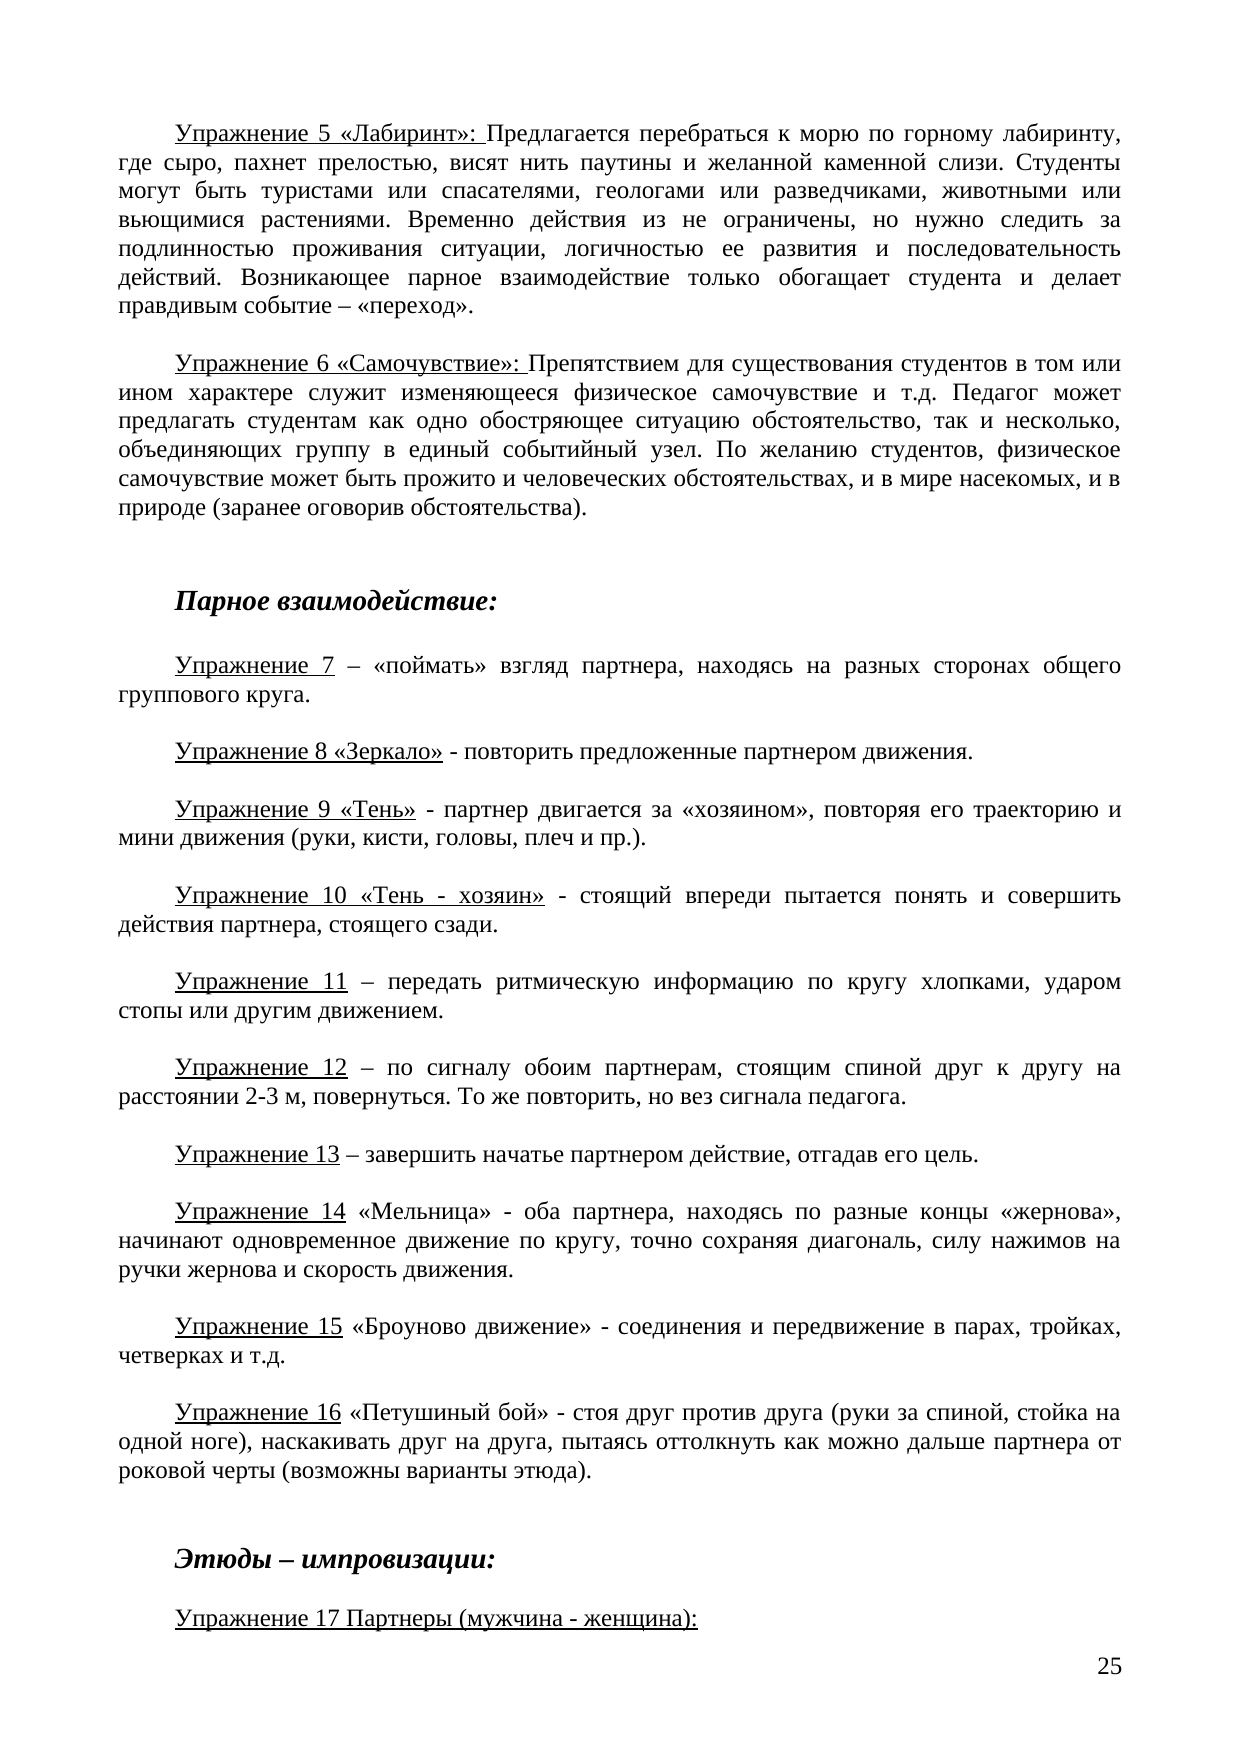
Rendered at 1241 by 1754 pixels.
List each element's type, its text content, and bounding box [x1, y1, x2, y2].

text Упражнение 6 «Самочувствие»: Препятствием для существования студентов в том или ином характере служит изменяющееся физическое самочувствие и т.д. Педагог может предлагать студентам как одно обостряющее ситуацию обстоятельство, так и несколько, объединяющих группу в единый событийный узел. По желанию студентов, физическое самочувствие может быть прожито и человеческих обстоятельствах, и в мире насекомых, и в природе (заранее оговорив обстоятельства). [118, 348, 1122, 521]
text Упражнение 7 – «поймать» взгляд партнера, находясь на разных сторонах общего группового круга. [118, 650, 1122, 707]
text Упражнение 14 «Мельница» - оба партнера, находясь по разные концы «жернова», начинают одновременное движение по кругу, точно сохраняя диагональ, силу нажимов на ручки жернова и скорость движения. [118, 1196, 1122, 1282]
text Упражнение 17 Партнеры (мужчина - женщина): [118, 1603, 1122, 1632]
text Упражнение 10 «Тень - хозяин» - стоящий впереди пытается понять и совершить действия партнера, стоящего сзади. [118, 880, 1122, 937]
text Упражнение 12 – по сигналу обоим партнерам, стоящим спиной друг к другу на расстоянии 2-, повернуться. То же повторить, но вез сигнала педагога. [118, 1052, 1122, 1110]
text Упражнение 16 «Петушиный бой» - стоя друг против друга (руки за спиной, стойка на одной ноге), наскакивать друг на друга, пытаясь оттолкнуть как можно дальше партнера от роковой черты (возможны варианты этюда). [118, 1397, 1122, 1484]
text Упражнение 8 «Зеркало» - повторить предложенные партнером движения. [118, 736, 1122, 765]
text Упражнение 13 – завершить начатье партнером действие, отгадав его цель. [118, 1139, 1122, 1167]
text Упражнение 15 «Броуново движение» - соединения и передвижение в парах, тройках, четверках и т.д. [118, 1311, 1122, 1369]
text Парное взаимодействие: [118, 583, 1122, 616]
text Упражнение 9 «Тень» - партнер двигается за «хозяином», повторяя его траекторию и мини движения (руки, кисти, головы, плеч и пр.). [118, 794, 1122, 851]
text Упражнение 11 – передать ритмическую информацию по кругу хлопками, ударом стопы или другим движением. [118, 966, 1122, 1024]
text Этюды – импровизации: [118, 1541, 1122, 1575]
text Упражнение 5 «Лабиринт»: Предлагается перебраться к морю по горному лабиринту, где сыро, пахнет прелостью, висят нить паутины и желанной каменной слизи. Студенты могут быть туристами или спасателями, геологами или разведчиками, животными или вьющимися растениями. Временно действия из не ограничены, но нужно следить за подлинностью проживания ситуации, логичностью ее развития и последовательность действий. Возникающее парное взаимодействие только обогащает студента и делает правдивым событие – «переход». [118, 118, 1122, 319]
